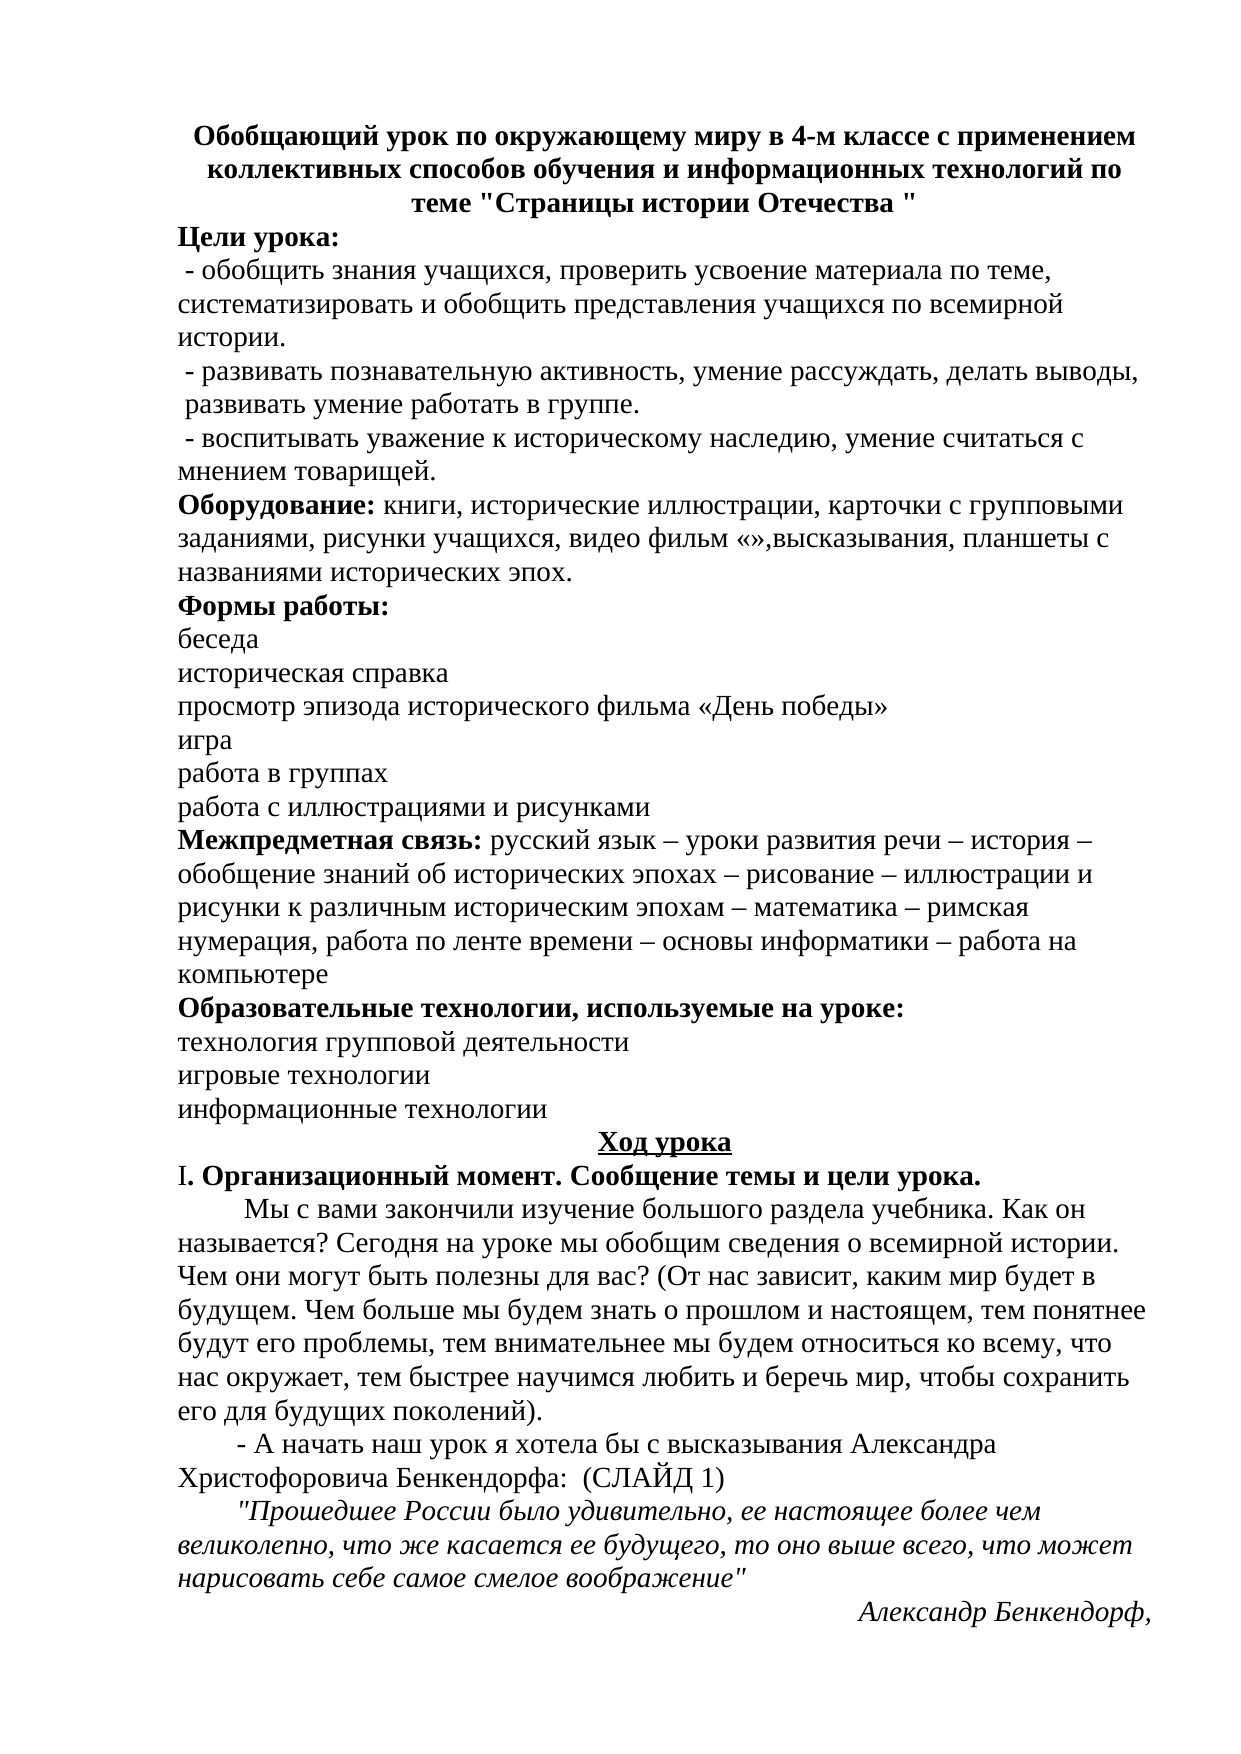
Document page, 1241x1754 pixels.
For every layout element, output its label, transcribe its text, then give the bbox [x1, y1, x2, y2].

text просмотр эпизода исторического фильма «День победы» [177, 688, 1152, 722]
text Обобщающий урок по окружающему миру в 4-м классе с применением коллективных способов обучения и информационных технологий по теме "Страницы истории Отечества " [177, 118, 1152, 219]
text историческая справка [177, 655, 1152, 688]
text - развивать познавательную активность, умение рассуждать, делать выводы, [177, 353, 1152, 386]
text "Прошедшее России было удивительно, ее настоящее более чем великолепно, что же касается ее будущего, то оно выше всего, что может нарисовать себе самое смелое воображение" [177, 1493, 1152, 1594]
text - А начать наш урок я хотела бы с высказывания Александра Христофоровича Бенкендорфа: (СЛАЙД 1) [177, 1426, 1152, 1493]
text работа в группах [177, 755, 1152, 789]
text I. Организационный момент. Сообщение темы и цели урока. [177, 1158, 1152, 1191]
text Формы работы: [177, 588, 1152, 621]
text беседа [177, 621, 1152, 655]
text Оборудование: книги, исторические иллюстрации, карточки с групповыми заданиями, рисунки учащихся, видео фильм «»,высказывания, планшеты с названиями исторических эпох. [177, 487, 1152, 588]
text игра [177, 722, 1152, 755]
text работа с иллюстрациями и рисунками [177, 789, 1152, 822]
text развивать умение работать в группе. [177, 386, 1152, 420]
text - обобщить знания учащихся, проверить усвоение материала по теме, систематизировать и обобщить представления учащихся по всемирной истории. [177, 252, 1152, 353]
text - воспитывать уважение к историческому наследию, умение считаться с мнением товарищей. [177, 420, 1152, 487]
text игровые технологии [177, 1057, 1152, 1091]
text Цели урока: [177, 219, 1152, 252]
text технология групповой деятельности [177, 1024, 1152, 1057]
text информационные технологии [177, 1091, 1152, 1124]
text Мы с вами закончили изучение большого раздела учебника. Как он называется? Сегодня на уроке мы обобщим сведения о всемирной истории. Чем они могут быть полезны для вас? (От нас зависит, каким мир будет в будущем. Чем больше мы будем знать о прошлом и настоящем, тем понятнее будут его проблемы, тем внимательнее мы будем относиться ко всему, что нас окружает, тем быстрее научимся любить и беречь мир, чтобы сохранить его для будущих поколений). [177, 1191, 1152, 1426]
text Образовательные технологии, используемые на уроке: [177, 990, 1152, 1024]
text Ход урока [177, 1124, 1152, 1158]
text Александр Бенкендорф, [177, 1594, 1152, 1627]
text Межпредметная связь: русский язык – уроки развития речи – история – обобщение знаний об исторических эпохах – рисование – иллюстрации и рисунки к различным историческим эпохам – математика – римская нумерация, работа по ленте времени – основы информатики – работа на компьютере [177, 822, 1152, 990]
